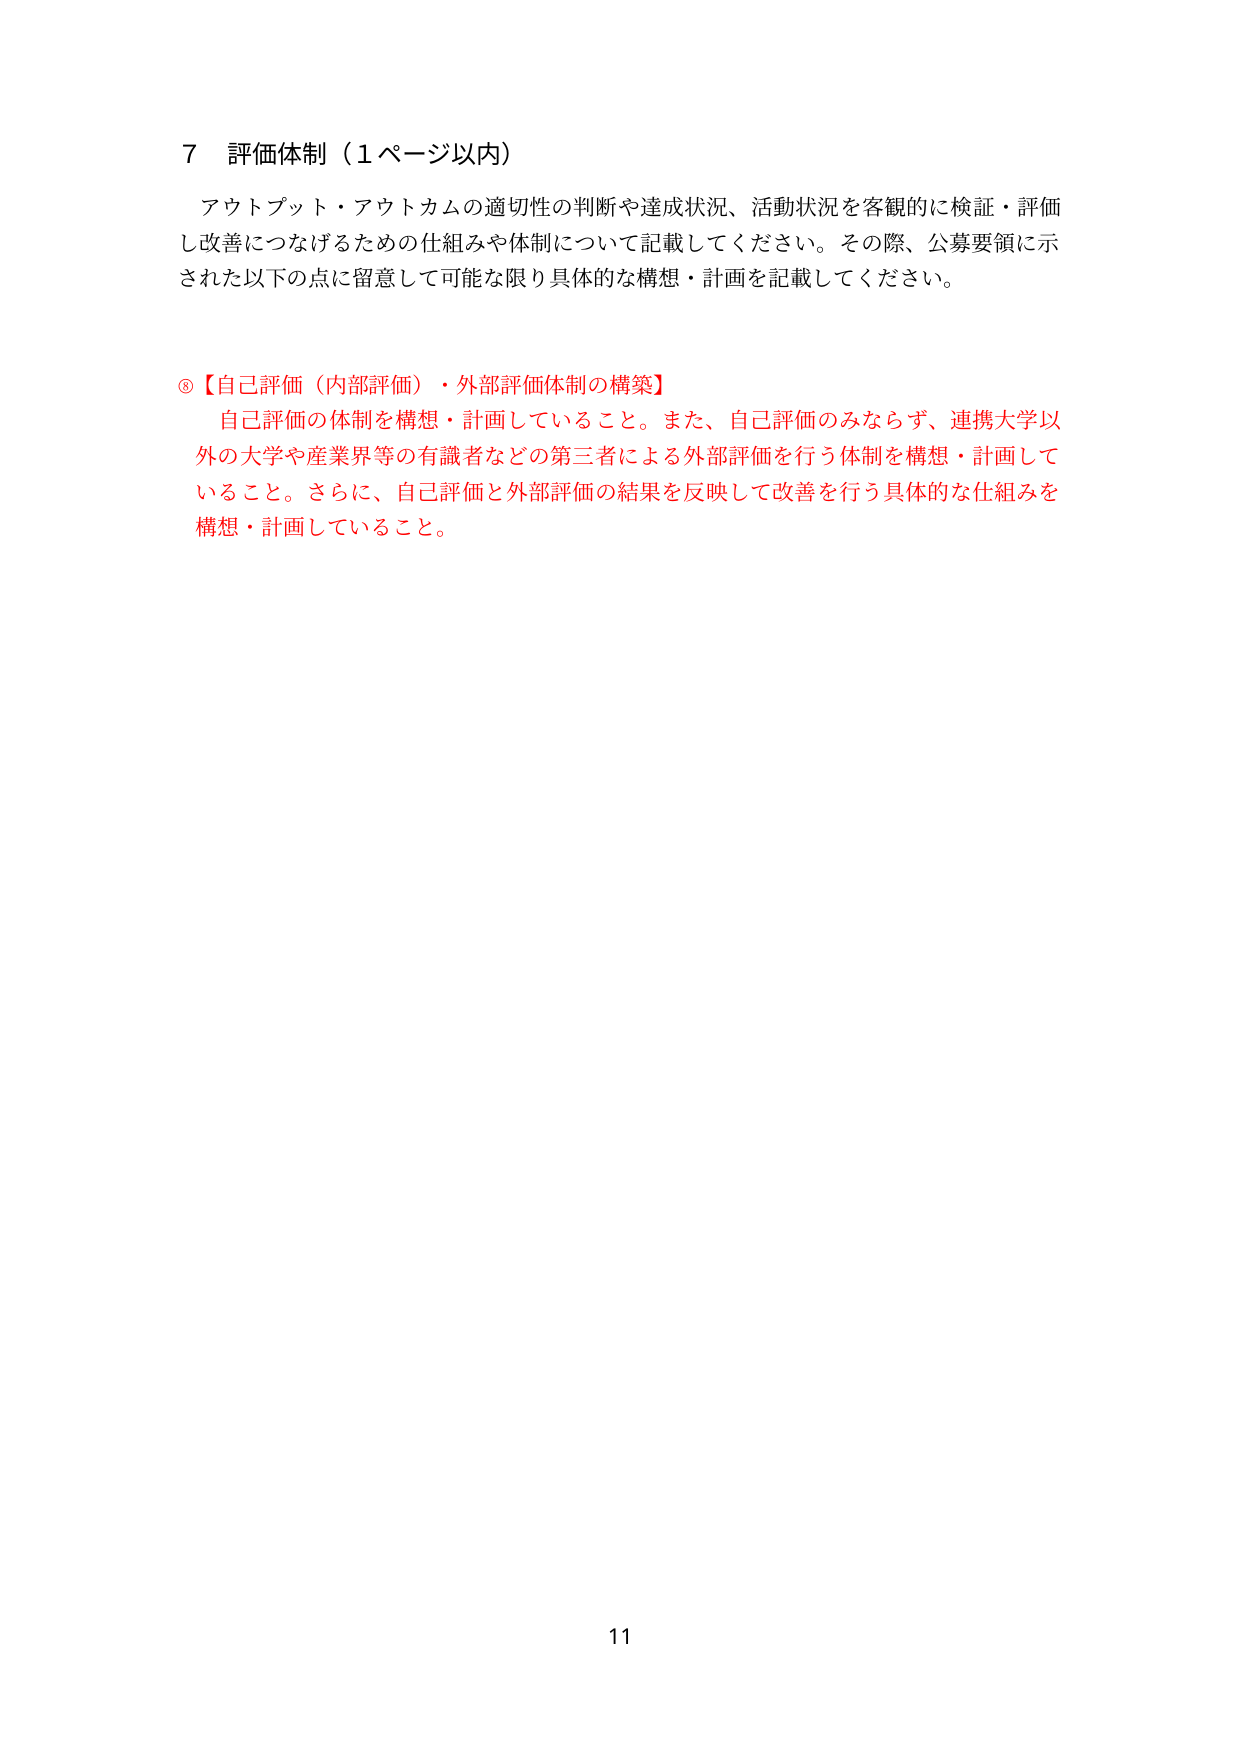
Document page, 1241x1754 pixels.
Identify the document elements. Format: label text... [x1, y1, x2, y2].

text ７ 評価体制（１ページ以内） [177, 118, 1063, 189]
text アウトプット・アウトカムの適切性の判断や達成状況、活動状況を客観的に検証・評価し改善につなげるための仕組みや体制について記載してください。その際、公募要領に示された以下の点に留意して可能な限り具体的な構想・計画を記載してください。 [177, 189, 1063, 295]
text 自己評価の体制を構想・計画していること。また、自己評価のみならず、連携大学以外の大学や産業界等の有識者などの第三者による外部評価を行う体制を構想・計画していること。さらに、自己評価と外部評価の結果を反映して改善を行う具体的な仕組みを構想・計画していること。 [196, 402, 1063, 544]
text ⑧【自己評価（内部評価）・外部評価体制の構築】 [177, 366, 1063, 402]
